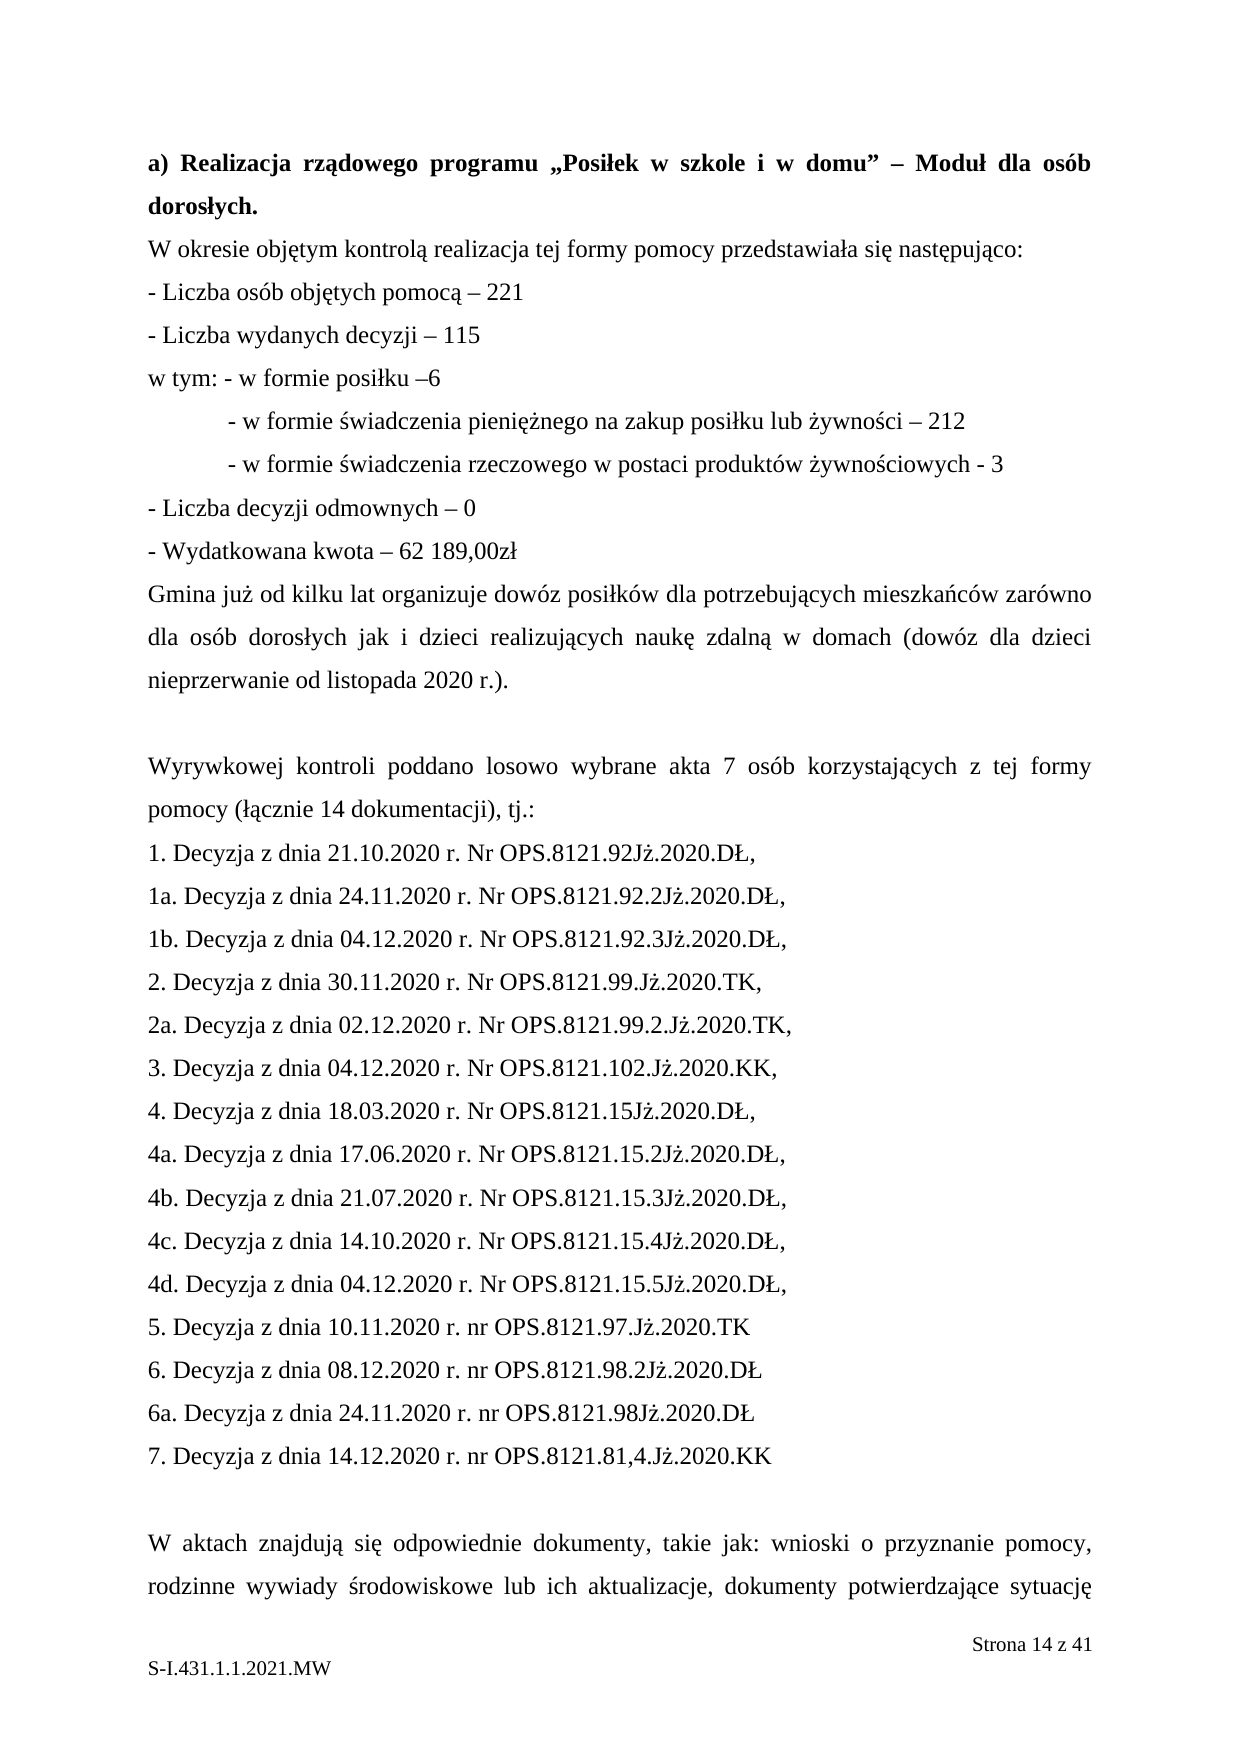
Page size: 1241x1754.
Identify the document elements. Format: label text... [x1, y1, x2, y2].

text 4. Decyzja z dnia 18.03.2020 r. Nr OPS.8121.15Jż.2020.DŁ, [148, 1096, 1093, 1125]
text 4a. Decyzja z dnia 17.06.2020 r. Nr OPS.8121.15.2Jż.2020.DŁ, [148, 1139, 1093, 1168]
text 1. Decyzja z dnia 21.10.2020 r. Nr OPS.8121.92Jż.2020.DŁ, [148, 838, 1093, 866]
text 7. Decyzja z dnia 14.12.2020 r. nr OPS.8121.81,4.Jż.2020.KK [148, 1441, 1093, 1470]
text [148, 1528, 1093, 1599]
text W okresie objętym kontrolą realizacja tej formy pomocy przedstawiała się następująco: [148, 234, 1093, 263]
text - Liczba wydanych decyzji – 115 [148, 320, 1093, 349]
text 4c. Decyzja z dnia 14.10.2020 r. Nr OPS.8121.15.4Jż.2020.DŁ, [148, 1226, 1093, 1254]
text - w formie świadczenia pieniężnego na zakup posiłku lub żywności – 212 [148, 406, 1093, 435]
text 5. Decyzja z dnia 10.11.2020 r. nr OPS.8121.97.Jż.2020.TK [148, 1312, 1093, 1341]
text 6a. Decyzja z dnia 24.11.2020 r. nr OPS.8121.98Jż.2020.DŁ [148, 1398, 1093, 1427]
text Wyrywkowej kontroli poddano losowo wybrane akta 7 osób korzystających z tej formy pomocy (łącznie 14 dokumentacji), tj.: [148, 751, 1093, 823]
text a) Realizacja rządowego programu „Posiłek w szkole i w domu” – Moduł dla osób dorosłych. [148, 148, 1093, 219]
text - Liczba decyzji odmownych – 0 [148, 493, 1093, 521]
text - Wydatkowana kwota – 62 189,00zł [148, 536, 1093, 564]
text 1a. Decyzja z dnia 24.11.2020 r. Nr OPS.8121.92.2Jż.2020.DŁ, [148, 881, 1093, 909]
text 2a. Decyzja z dnia 02.12.2020 r. Nr OPS.8121.99.2.Jż.2020.TK, [148, 1010, 1093, 1039]
text - w formie świadczenia rzeczowego w postaci produktów żywnościowych - 3 [148, 449, 1093, 478]
text 6. Decyzja z dnia 08.12.2020 r. nr OPS.8121.98.2Jż.2020.DŁ [148, 1355, 1093, 1384]
text 3. Decyzja z dnia 04.12.2020 r. Nr OPS.8121.102.Jż.2020.KK, [148, 1053, 1093, 1082]
text 2. Decyzja z dnia 30.11.2020 r. Nr OPS.8121.99.Jż.2020.TK, [148, 967, 1093, 996]
text 1b. Decyzja z dnia 04.12.2020 r. Nr OPS.8121.92.3Jż.2020.DŁ, [148, 924, 1093, 953]
text 4d. Decyzja z dnia 04.12.2020 r. Nr OPS.8121.15.5Jż.2020.DŁ, [148, 1269, 1093, 1298]
text w tym: - w formie posiłku –6 [148, 363, 1093, 392]
text Gmina już od kilku lat organizuje dowóz posiłków dla potrzebujących mieszkańców zarówno dla osób dorosłych jak i dzieci realizujących naukę zdalną w domach (dowóz dla dzieci nieprzerwanie od listopada 2020 r.). [148, 579, 1093, 694]
text 4b. Decyzja z dnia 21.07.2020 r. Nr OPS.8121.15.3Jż.2020.DŁ, [148, 1183, 1093, 1211]
text - Liczba osób objętych pomocą – 221 [148, 277, 1093, 306]
